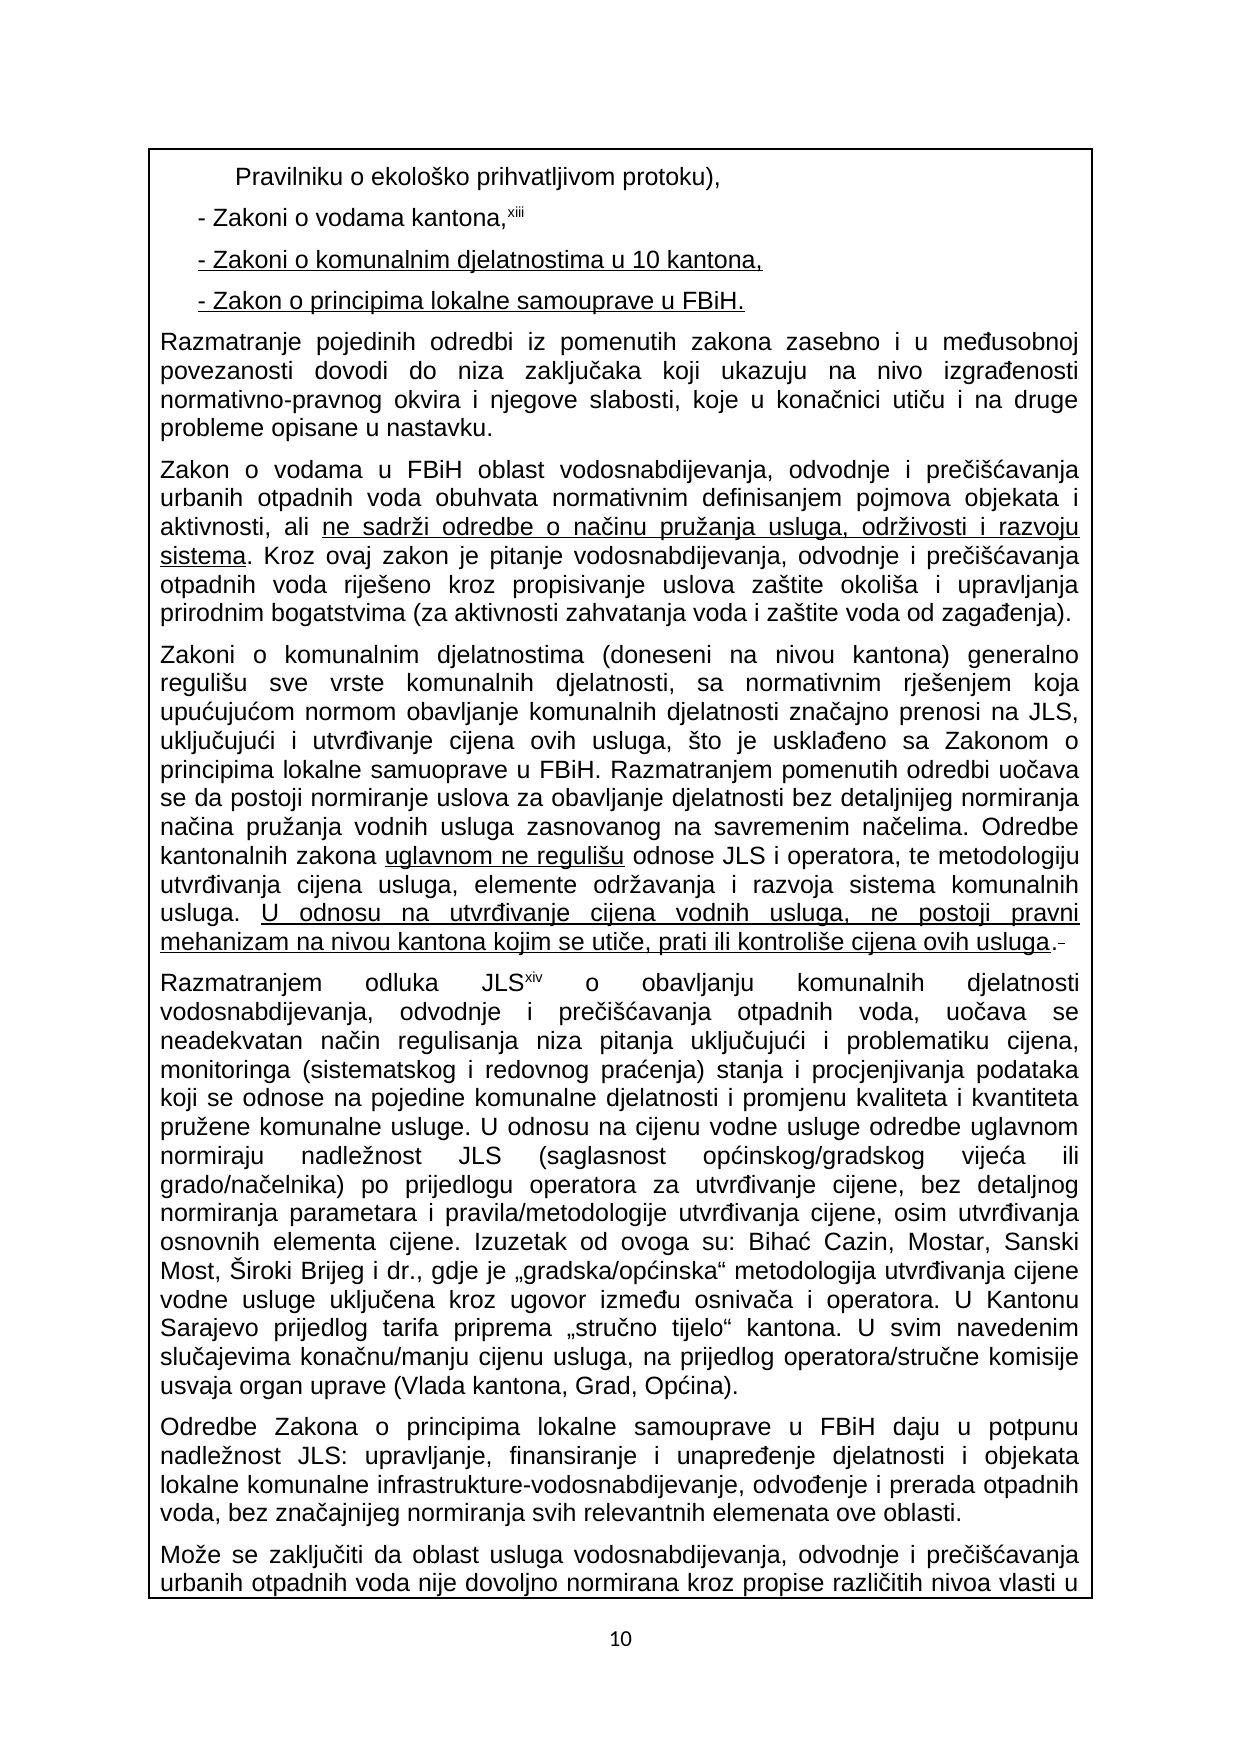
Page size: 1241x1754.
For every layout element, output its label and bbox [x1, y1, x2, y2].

table_cell [150, 150, 1091, 1597]
